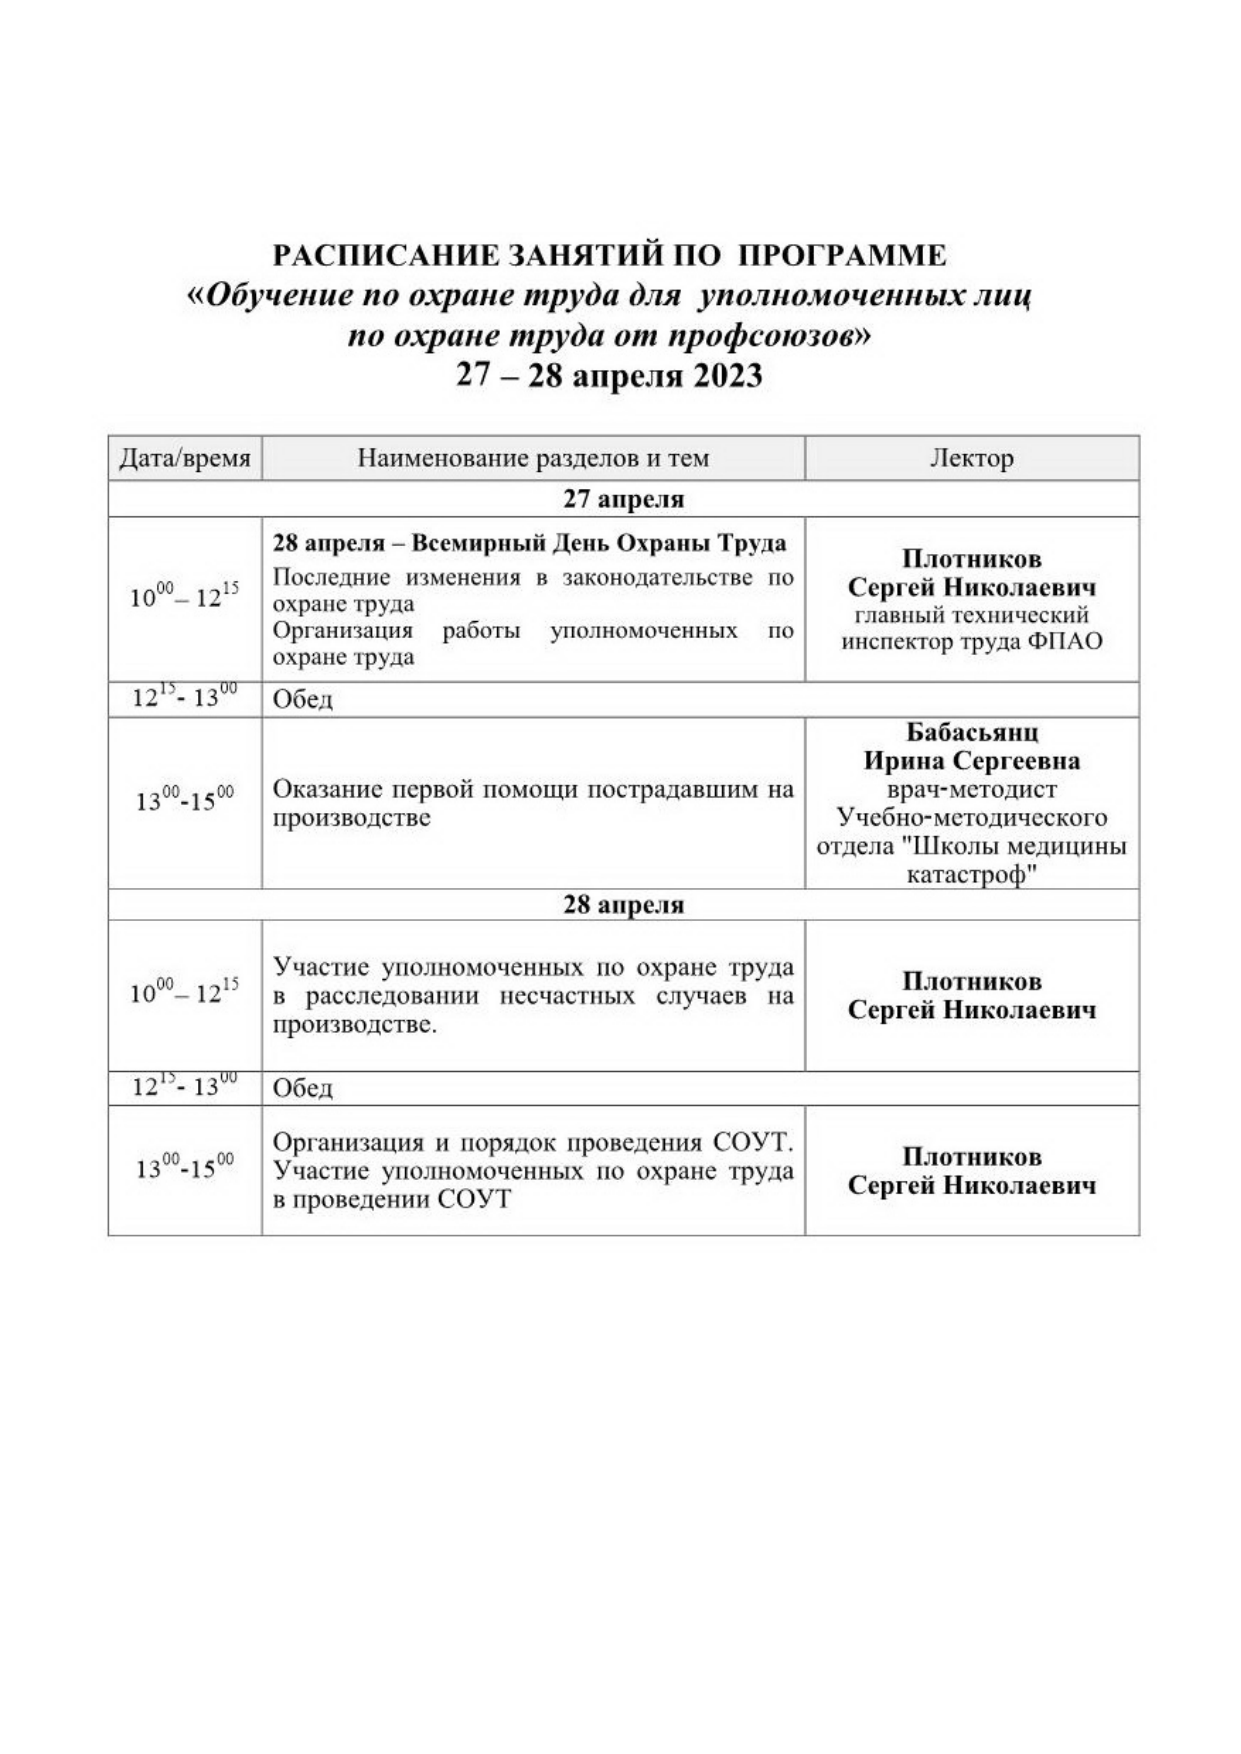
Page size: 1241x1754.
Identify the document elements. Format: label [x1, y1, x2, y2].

picture [47, 130, 1182, 1337]
